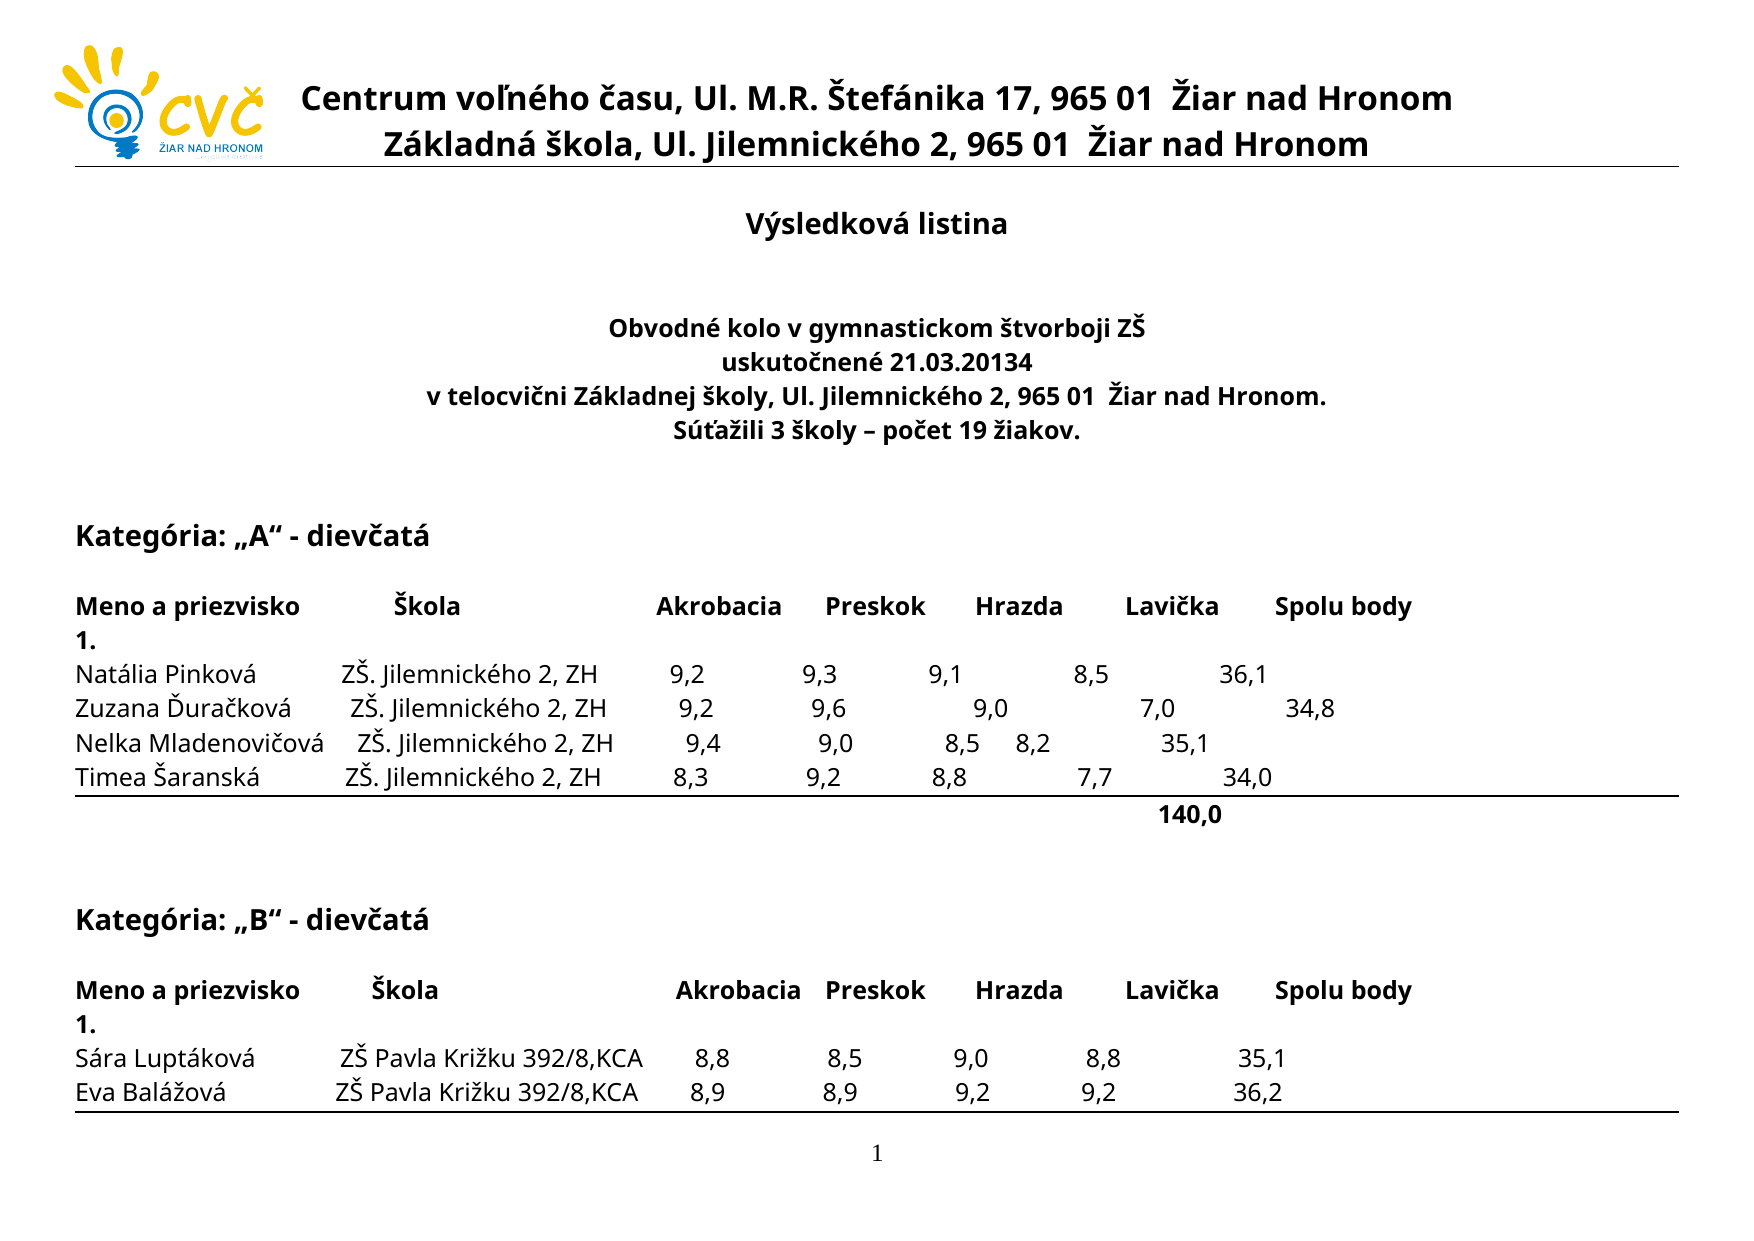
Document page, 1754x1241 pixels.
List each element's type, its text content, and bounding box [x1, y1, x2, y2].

picture [50, 41, 268, 165]
text Výsledková listina [75, 203, 1679, 243]
text Centrum voľného času, Ul. M.R. Štefánika 17, 965 01 Žiar nad Hronom [75, 75, 1679, 120]
text v telocvični Základnej školy, Ul. Jilemnického 2, 965 01 Žiar nad Hronom. [75, 379, 1679, 413]
text Sára Luptáková ZŠ Pavla Križku 392/8,KCA 8,8 8,5 9,0 8,8 35,1 [75, 1041, 1679, 1075]
text Súťažili 3 školy – počet 19 žiakov. [75, 413, 1679, 447]
text Nelka Mladenovičová ZŠ. Jilemnického 2, ZH 9,4 9,0 8,5 8,2 35,1 [75, 725, 1679, 759]
text Timea Šaranská ZŠ. Jilemnického 2, ZH 8,3 9,2 8,8 7,7 34,0 [75, 759, 1679, 795]
text uskutočnené 21.03.20134 [75, 345, 1679, 379]
text Meno a priezvisko Škola Akrobacia Preskok Hrazda Lavička Spolu body [75, 973, 1679, 1007]
text Kategória: „A“ - dievčatá [75, 515, 1679, 555]
text Natália Pinková ZŠ. Jilemnického 2, ZH 9,2 9,3 9,1 8,5 36,1 [75, 657, 1679, 691]
text Základná škola, Ul. Jilemnického 2, 965 01 Žiar nad Hronom [75, 120, 1679, 166]
text Eva Balážová ZŠ Pavla Križku 392/8,KCA 8,9 8,9 9,2 9,2 36,2 [75, 1075, 1679, 1111]
text Meno a priezvisko Škola Akrobacia Preskok Hrazda Lavička Spolu body [75, 589, 1679, 623]
text 1. [75, 1007, 1679, 1041]
text Zuzana Ďuračková ZŠ. Jilemnického 2, ZH 9,2 9,6 9,0 7,0 34,8 [75, 691, 1679, 725]
text 1. [75, 623, 1679, 657]
text Kategória: „B“ - dievčatá [75, 899, 1679, 939]
text Obvodné kolo v gymnastickom štvorboji ZŠ [75, 311, 1679, 345]
text 140,0 [75, 797, 1679, 831]
